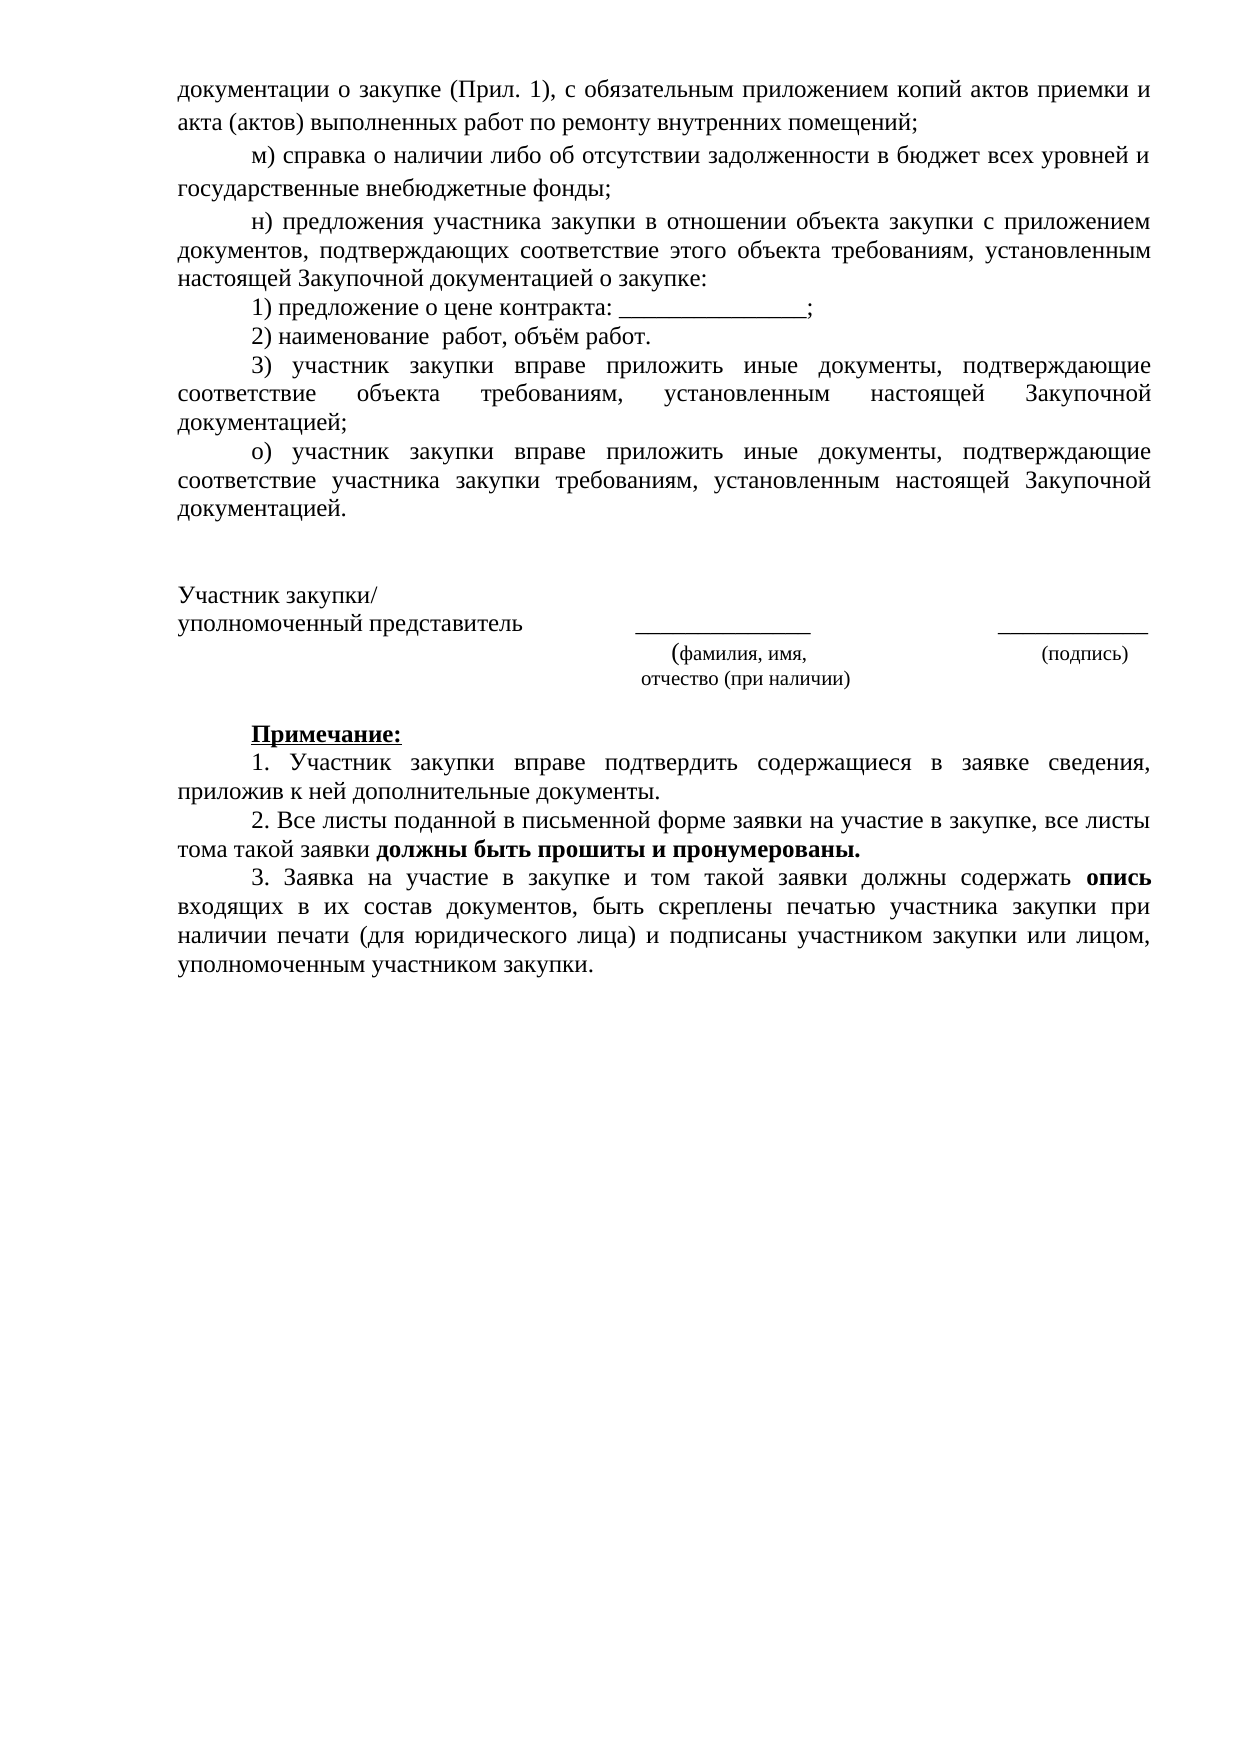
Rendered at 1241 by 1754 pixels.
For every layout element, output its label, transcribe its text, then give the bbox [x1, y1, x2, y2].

text уполномоченный представитель ______________ ____________ [177, 608, 1152, 637]
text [177, 74, 1152, 136]
text 2) наименование работ, объём работ. [177, 321, 1152, 350]
text Участник закупки/ [177, 580, 1152, 608]
text н) предложения участника закупки в отношении объекта закупки с приложением документов, подтверждающих соответствие этого объекта требованиям, установленным настоящей Закупочной документацией о закупке: [177, 206, 1152, 292]
text 3. Заявка на участие в закупке и том такой заявки должны содержать опись входящих в их состав документов, быть скреплены печатью участника закупки при наличии печати (для юридического лица) и подписаны участником закупки или лицом, уполномоченным участником закупки. [177, 862, 1152, 977]
text 1. Участник закупки вправе подтвердить содержащиеся в заявке сведения, приложив к ней дополнительные документы. [177, 747, 1152, 805]
text отчество (при наличии) [177, 666, 1152, 690]
text (фамилия, имя, (подпись) [177, 637, 1152, 666]
text Примечание: [177, 719, 1152, 747]
text о) участник закупки вправе приложить иные документы, подтверждающие соответствие участника закупки требованиям, установленным настоящей Закупочной документацией. [177, 436, 1152, 522]
text 2. Все листы поданной в письменной форме заявки на участие в закупке, все листы тома такой заявки должны быть прошиты и пронумерованы. [177, 805, 1152, 862]
text м) справка о наличии либо об отсутствии задолженности в бюджет всех уровней и государственные внебюджетные фонды; [177, 140, 1152, 202]
text 3) участник закупки вправе приложить иные документы, подтверждающие соответствие объекта требованиям, установленным настоящей Закупочной документацией; [177, 350, 1152, 436]
text 1) предложение о цене контракта: _______________; [177, 292, 1152, 321]
